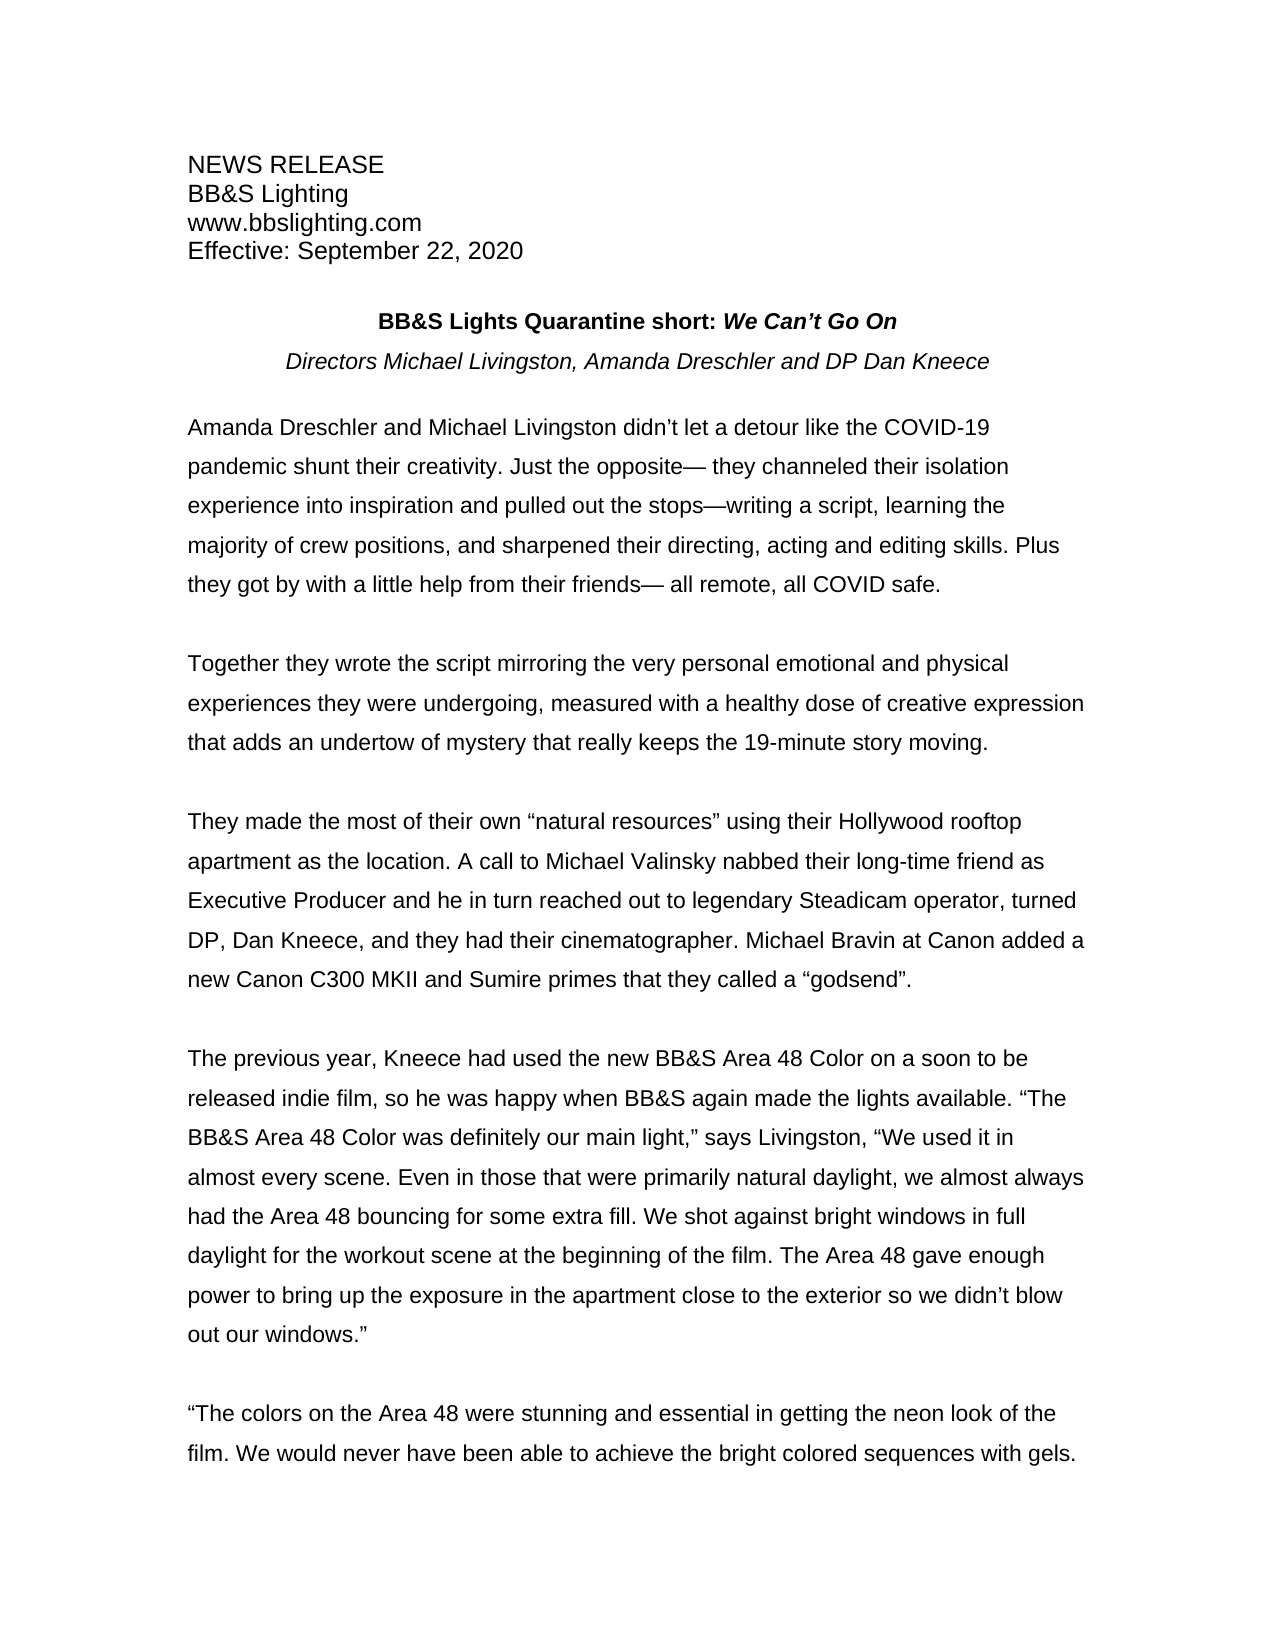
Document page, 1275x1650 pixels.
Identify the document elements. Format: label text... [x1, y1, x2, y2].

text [187, 1400, 1087, 1466]
text Together they wrote the script mirroring the very personal emotional and physical experiences they were undergoing, measured with a healthy dose of creative expression that adds an undertow of mystery that really keeps the 19-minute story moving. [187, 650, 1087, 756]
text The previous year, Kneece had used the new BB&S Area 48 Color on a soon to be released indie film, so he was happy when BB&S again made the lights available. “The BB&S Area 48 Color was definitely our main light,” says Livingston, “We used it in almost every scene. Even in those that were primarily natural daylight, we almost always had the Area 48 bouncing for some extra fill. We shot against bright windows in full daylight for the workout scene at the beginning of the film. The Area 48 gave enough power to bring up the exposure in the apartment close to the exterior so we didn’t blow out our windows.” [187, 1045, 1087, 1348]
text They made the most of their own “natural resources” using their Hollywood rooftop apartment as the location. A call to Michael Valinsky nabbed their long-time friend as Executive Producer and he in turn reached out to legendary Steadicam operator, turned DP, Dan Kneece, and they had their cinematographer. Michael Bravin at Canon added a new Canon C300 MKII and Sumire primes that they called a “godsend”. [187, 808, 1087, 992]
text BB&S Lighting [187, 179, 1087, 207]
text NEWS RELEASE [187, 150, 1087, 179]
text Effective: September 22, 2020 [187, 236, 1087, 265]
text BB&S Lights Quarantine short: We Can’t Go On Directors Michael Livingston, Amanda Dreschler and DP Dan Kneece [187, 308, 1087, 374]
text Amanda Dreschler and Michael Livingston didn’t let a detour like the COVID-19 pandemic shunt their creativity. Just the opposite— they channeled their isolation experience into inspiration and pulled out the stops—writing a script, learning the majority of crew positions, and sharpened their directing, acting and editing skills. Plus they got by with a little help from their friends— all remote, all COVID safe. [187, 413, 1087, 598]
text www.bbslighting.com [187, 207, 1087, 236]
